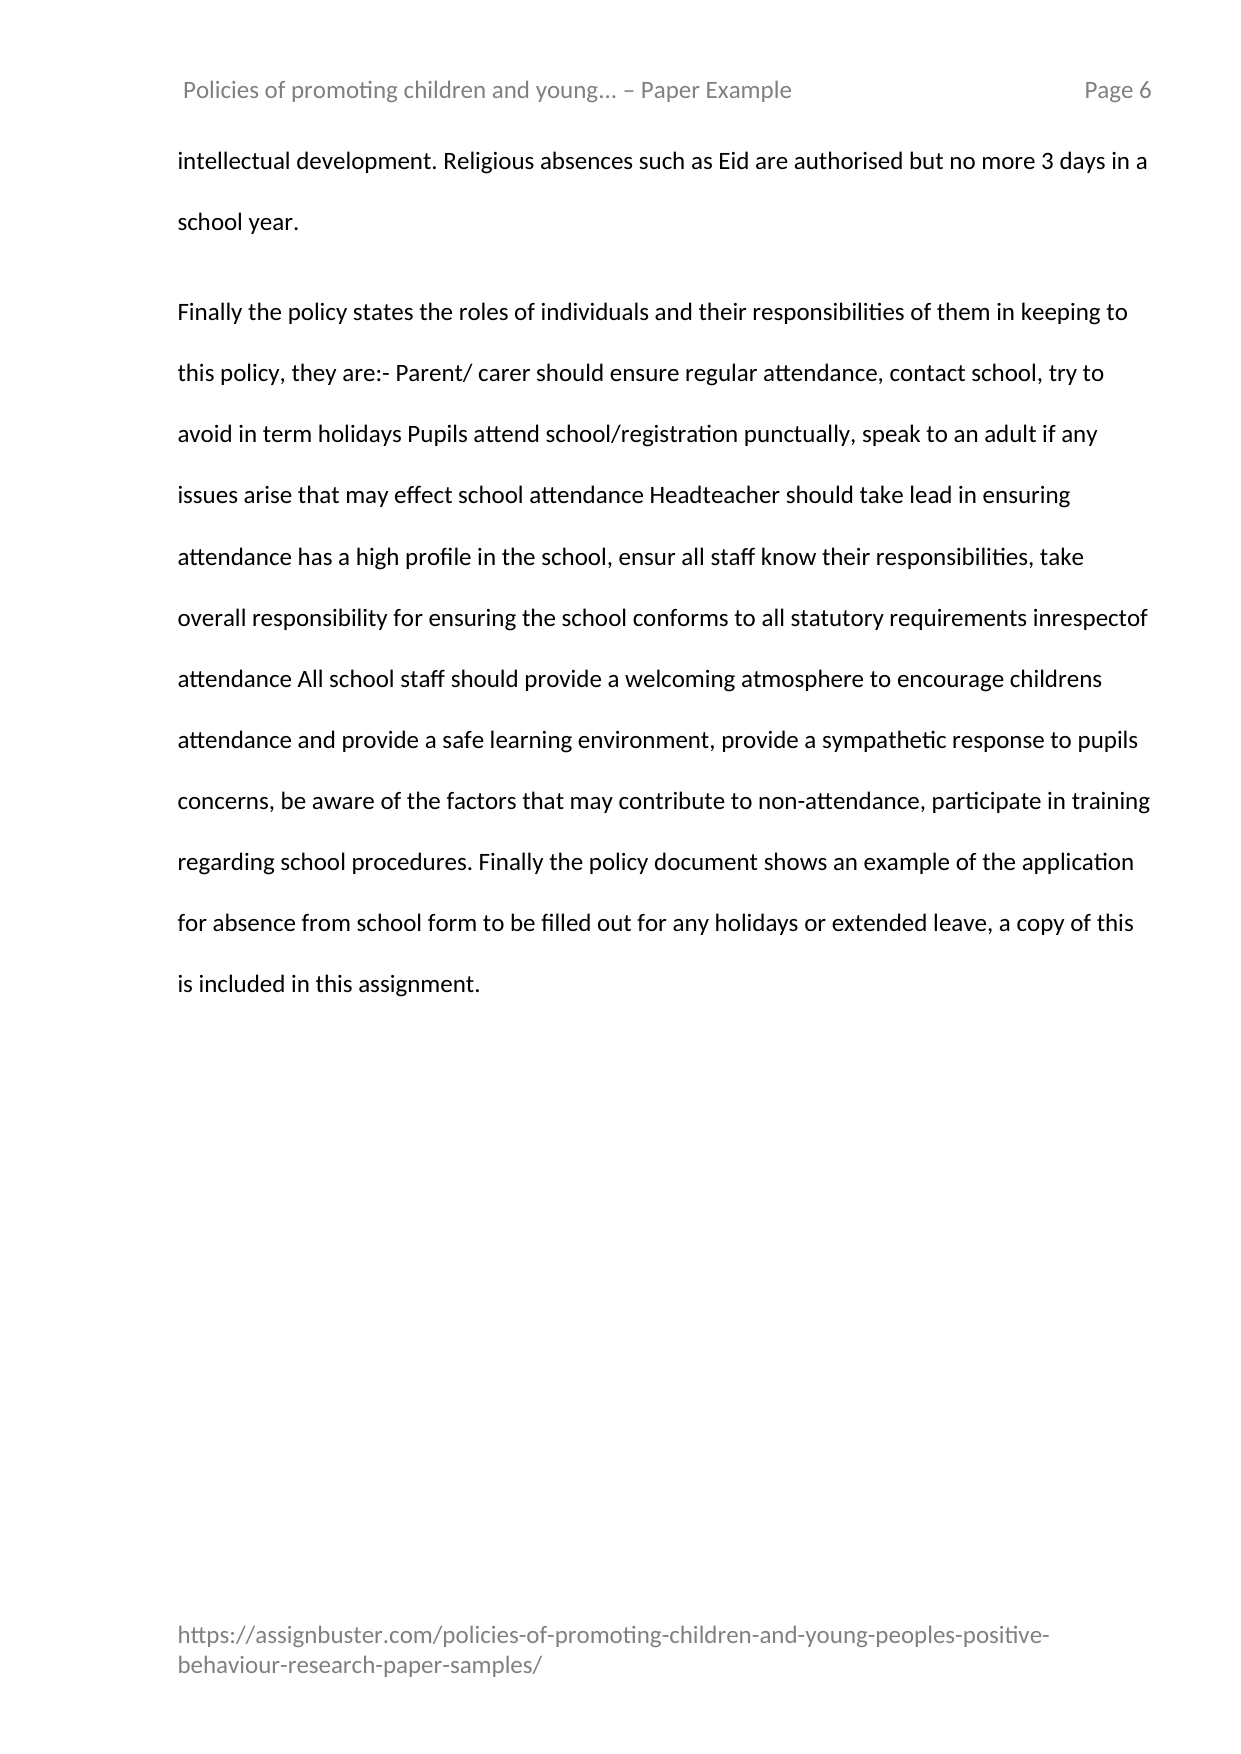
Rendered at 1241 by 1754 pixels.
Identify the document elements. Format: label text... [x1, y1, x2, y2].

text Finally the policy states the roles of individuals and their responsibilities of them in keeping to this policy, they are:- Parent/ carer should ensure regular attendance, contact school, try to avoid in term holidays Pupils attend school/registration punctually, speak to an adult if any issues arise that may effect school attendance Headteacher should take lead in ensuring attendance has a high profile in the school, ensur all staff know their responsibilities, take overall responsibility for ensuring the school conforms to all statutory requirements inrespectof attendance All school staff should provide a welcoming atmosphere to encourage childrens attendance and provide a safe learning environment, provide a sympathetic response to pupils concerns, be aware of the factors that may contribute to non-attendance, participate in training regarding school procedures. Finally the policy document shows an example of the application for absence from school form to be filled out for any holidays or extended leave, a copy of this is included in this assignment. [177, 297, 1152, 998]
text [177, 145, 1152, 237]
